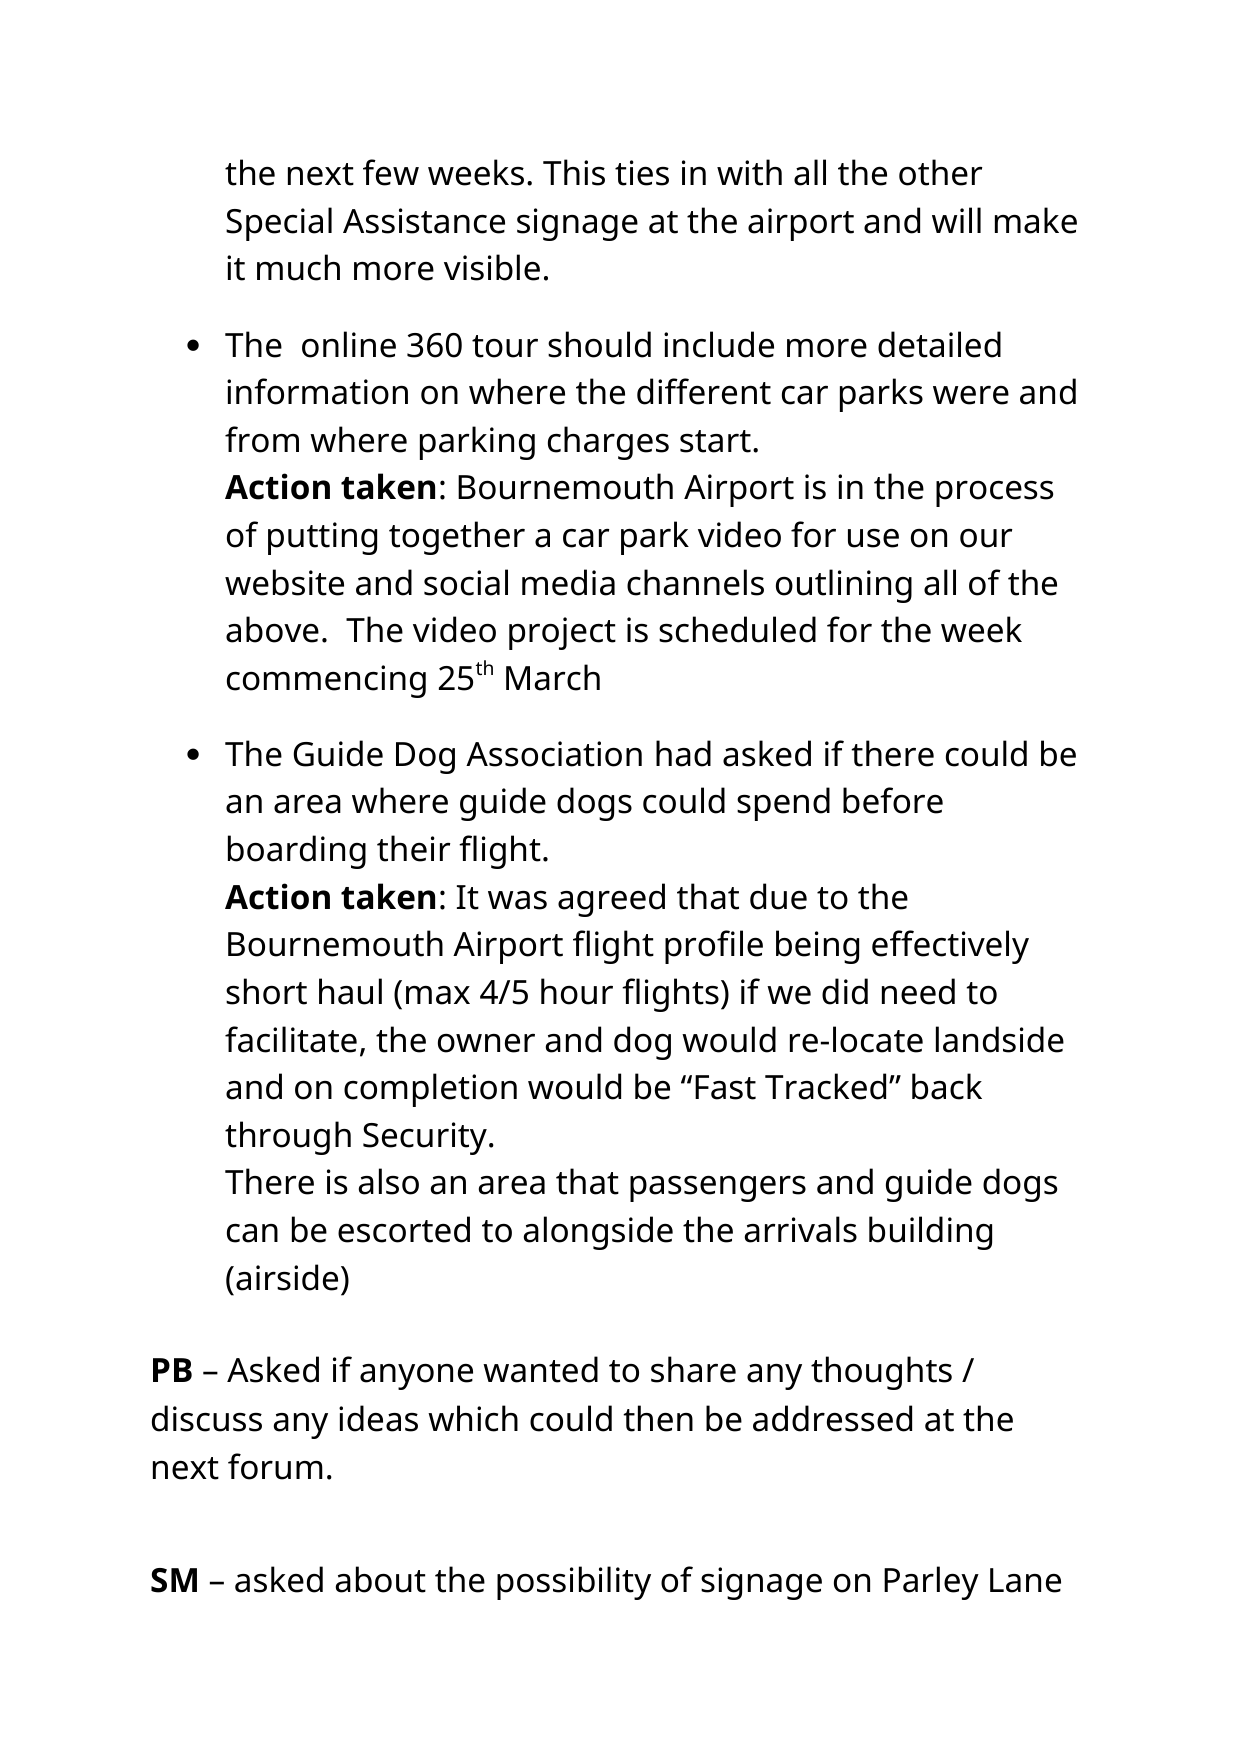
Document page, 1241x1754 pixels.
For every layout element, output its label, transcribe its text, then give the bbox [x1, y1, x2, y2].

list The Guide Dog Association had asked if there could be an area where guide dogs could spend before boarding their flight. Action taken: It was agreed that due to the Bournemouth Airport flight profile being effectively short haul (max 4/5 hour flights) if we did need to facilitate, the owner and dog would re-locate landside and on completion would be “Fast Tracked” back through Security. There is also an area that passengers and guide dogs can be escorted to alongside the arrivals building (airside) [187, 731, 1090, 1329]
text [150, 1508, 1090, 1602]
text PB – Asked if anyone wanted to share any thoughts / discuss any ideas which could then be addressed at the next forum. [150, 1347, 1090, 1489]
list The online 360 tour should include more detailed information on where the different car parks were and from where parking charges start. Action taken: Bournemouth Airport is in the process of putting together a car park video for use on our website and social media channels outlining all of the above. The video project is scheduled for the week commencing 25th March [187, 321, 1090, 729]
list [187, 150, 1090, 320]
